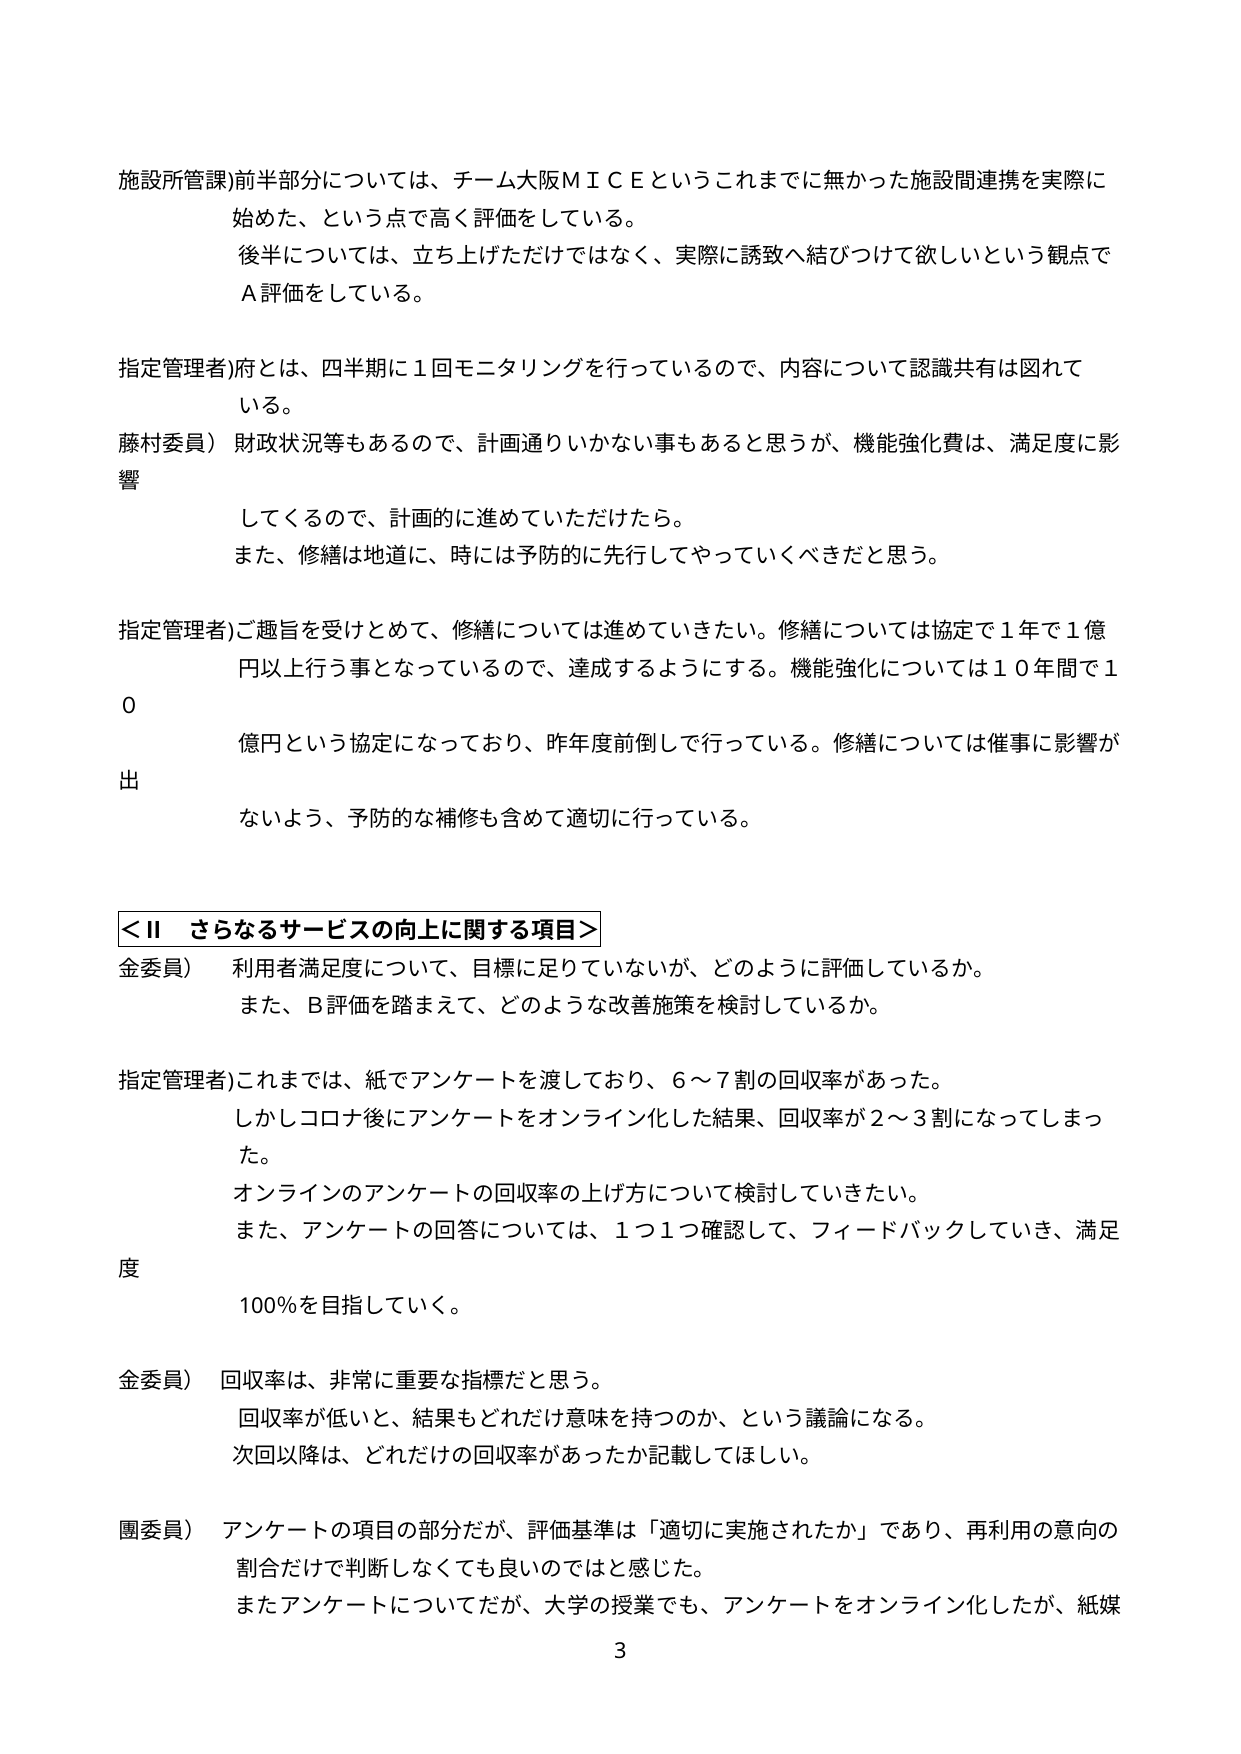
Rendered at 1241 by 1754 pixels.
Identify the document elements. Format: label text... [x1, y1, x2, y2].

text 金委員） 利用者満足度について、目標に足りていないが、どのように評価しているか。 [118, 948, 1122, 985]
text 施設所管課)前半部分については、チーム大阪ＭＩＣＥというこれまでに無かった施設間連携を実際に [118, 160, 1122, 198]
text してくるので、計画的に進めていただけたら。 [118, 498, 1122, 535]
text 指定管理者)ご趣旨を受けとめて、修繕については進めていきたい。修繕については協定で１年で１億 [118, 573, 1122, 648]
text Ａ評価をしている。 [118, 273, 1122, 310]
text また、Ｂ評価を踏まえて、どのような改善施策を検討しているか。 [118, 985, 1122, 1023]
text ないよう、予防的な補修も含めて適切に行っている。 [118, 798, 1122, 835]
text 億円という協定になっており、昨年度前倒しで行っている。修繕については催事に影響が出 [118, 723, 1122, 798]
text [140, 1585, 1122, 1623]
text 100％を目指していく。 [118, 1285, 1122, 1323]
text 次回以降は、どれだけの回収率があったか記載してほしい。 [118, 1435, 1122, 1473]
text 指定管理者)これまでは、紙でアンケートを渡しており、６～７割の回収率があった。 [118, 1060, 1122, 1098]
text 指定管理者)府とは、四半期に１回モニタリングを行っているので、内容について認識共有は図れて [118, 348, 1122, 385]
text 円以上行う事となっているので、達成するようにする。機能強化については１０年間で１０ [118, 648, 1122, 723]
text 始めた、という点で高く評価をしている。 [118, 198, 1122, 235]
text 藤村委員） 財政状況等もあるので、計画通りいかない事もあると思うが、機能強化費は、満足度に影響 [118, 423, 1122, 498]
text 金委員） 回収率は、非常に重要な指標だと思う。 回収率が低いと、結果もどれだけ意味を持つのか、という議論になる。 [118, 1360, 1122, 1435]
text 團委員） アンケートの項目の部分だが、評価基準は「適切に実施されたか」であり、再利用の意向の割合だけで判断しなくても良いのではと感じた。 [118, 1510, 1122, 1585]
text また、修繕は地道に、時には予防的に先行してやっていくべきだと思う。 [118, 535, 1122, 573]
text オンラインのアンケートの回収率の上げ方について検討していきたい。 [118, 1173, 1122, 1210]
text いる。 [118, 385, 1122, 423]
text た。 [118, 1135, 1122, 1173]
text 後半については、立ち上げただけではなく、実際に誘致へ結びつけて欲しいという観点で [118, 235, 1122, 273]
text しかしコロナ後にアンケートをオンライン化した結果、回収率が２～３割になってしまっ [118, 1098, 1122, 1135]
text ＜Ⅱ さらなるサービスの向上に関する項目＞ [118, 910, 1122, 948]
text また、アンケートの回答については、１つ１つ確認して、フィードバックしていき、満足度 [118, 1210, 1122, 1285]
